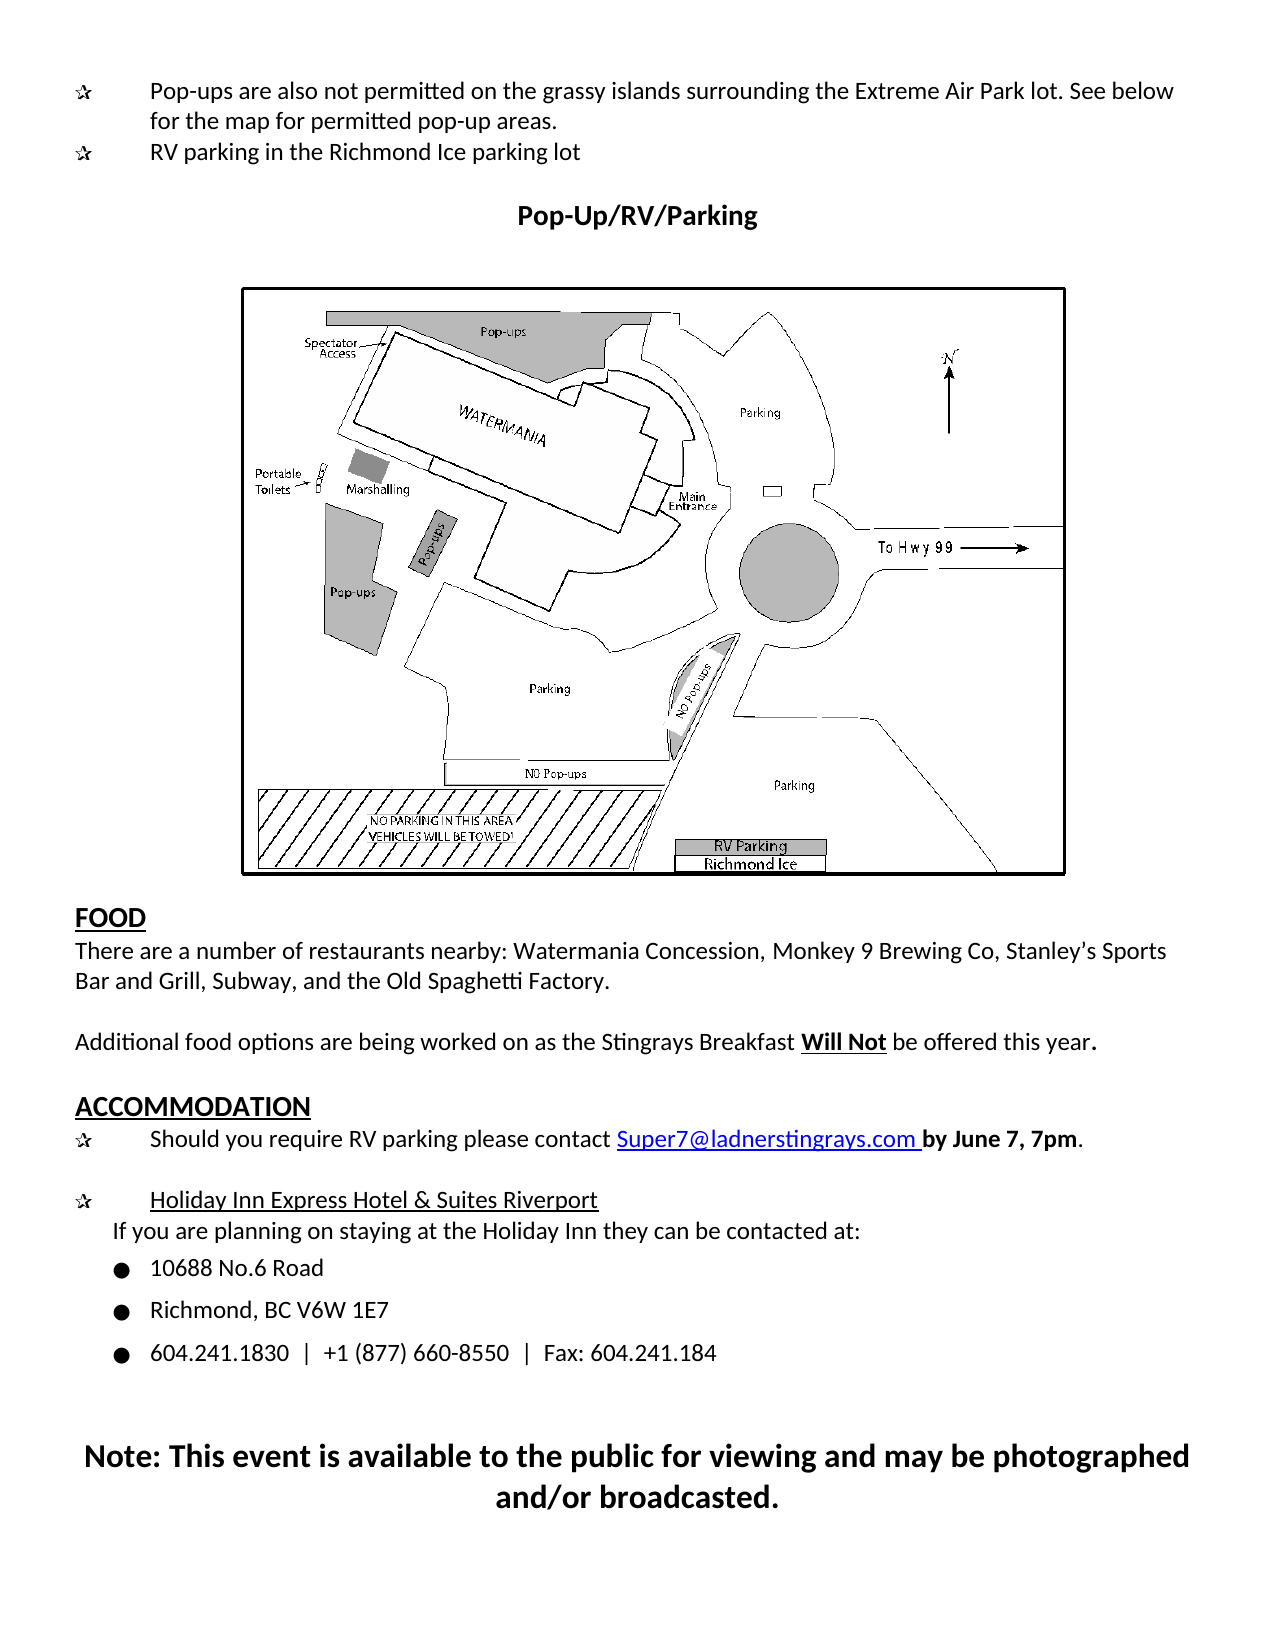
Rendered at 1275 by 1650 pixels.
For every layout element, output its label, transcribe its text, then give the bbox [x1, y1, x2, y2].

subtitle If you are planning on staying at the Holiday Inn they can be contacted at: [112, 1215, 1200, 1245]
text Additional food options are being worked on as the Stingrays Breakfast Will Not be offered this year. [75, 1027, 1200, 1057]
list Richmond, BC V6W 1E7 [112, 1288, 1200, 1331]
text ACCOMMODATION [75, 1088, 1200, 1123]
text FOOD [75, 899, 1200, 935]
text There are a number of restaurants nearby: Watermania Concession, Monkey 9 Brewing Co, Stanley’s Sports Bar and Grill, Subway, and the Old Spaghetti Factory. [75, 935, 1200, 996]
list 604.241.1830 | +1 (877) 660-8550 | Fax: 604.241.184 [112, 1331, 1200, 1373]
picture [225, 277, 1073, 888]
list Should you require RV parking please contact Super7@ladnerstingrays.com by June 7, 7pm. [75, 1123, 1200, 1154]
list Pop-ups are also not permitted on the grassy islands surrounding the Extreme Air Park lot. See below for the map for permitted pop-up areas. [75, 75, 1200, 136]
list 10688 No.6 Road [112, 1245, 1200, 1288]
text Pop-Up/RV/Parking [75, 197, 1200, 233]
list RV parking in the Richmond Ice parking lot [75, 136, 1200, 167]
subtitle Holiday Inn Express Hotel & Suites Riverport [75, 1184, 1200, 1215]
